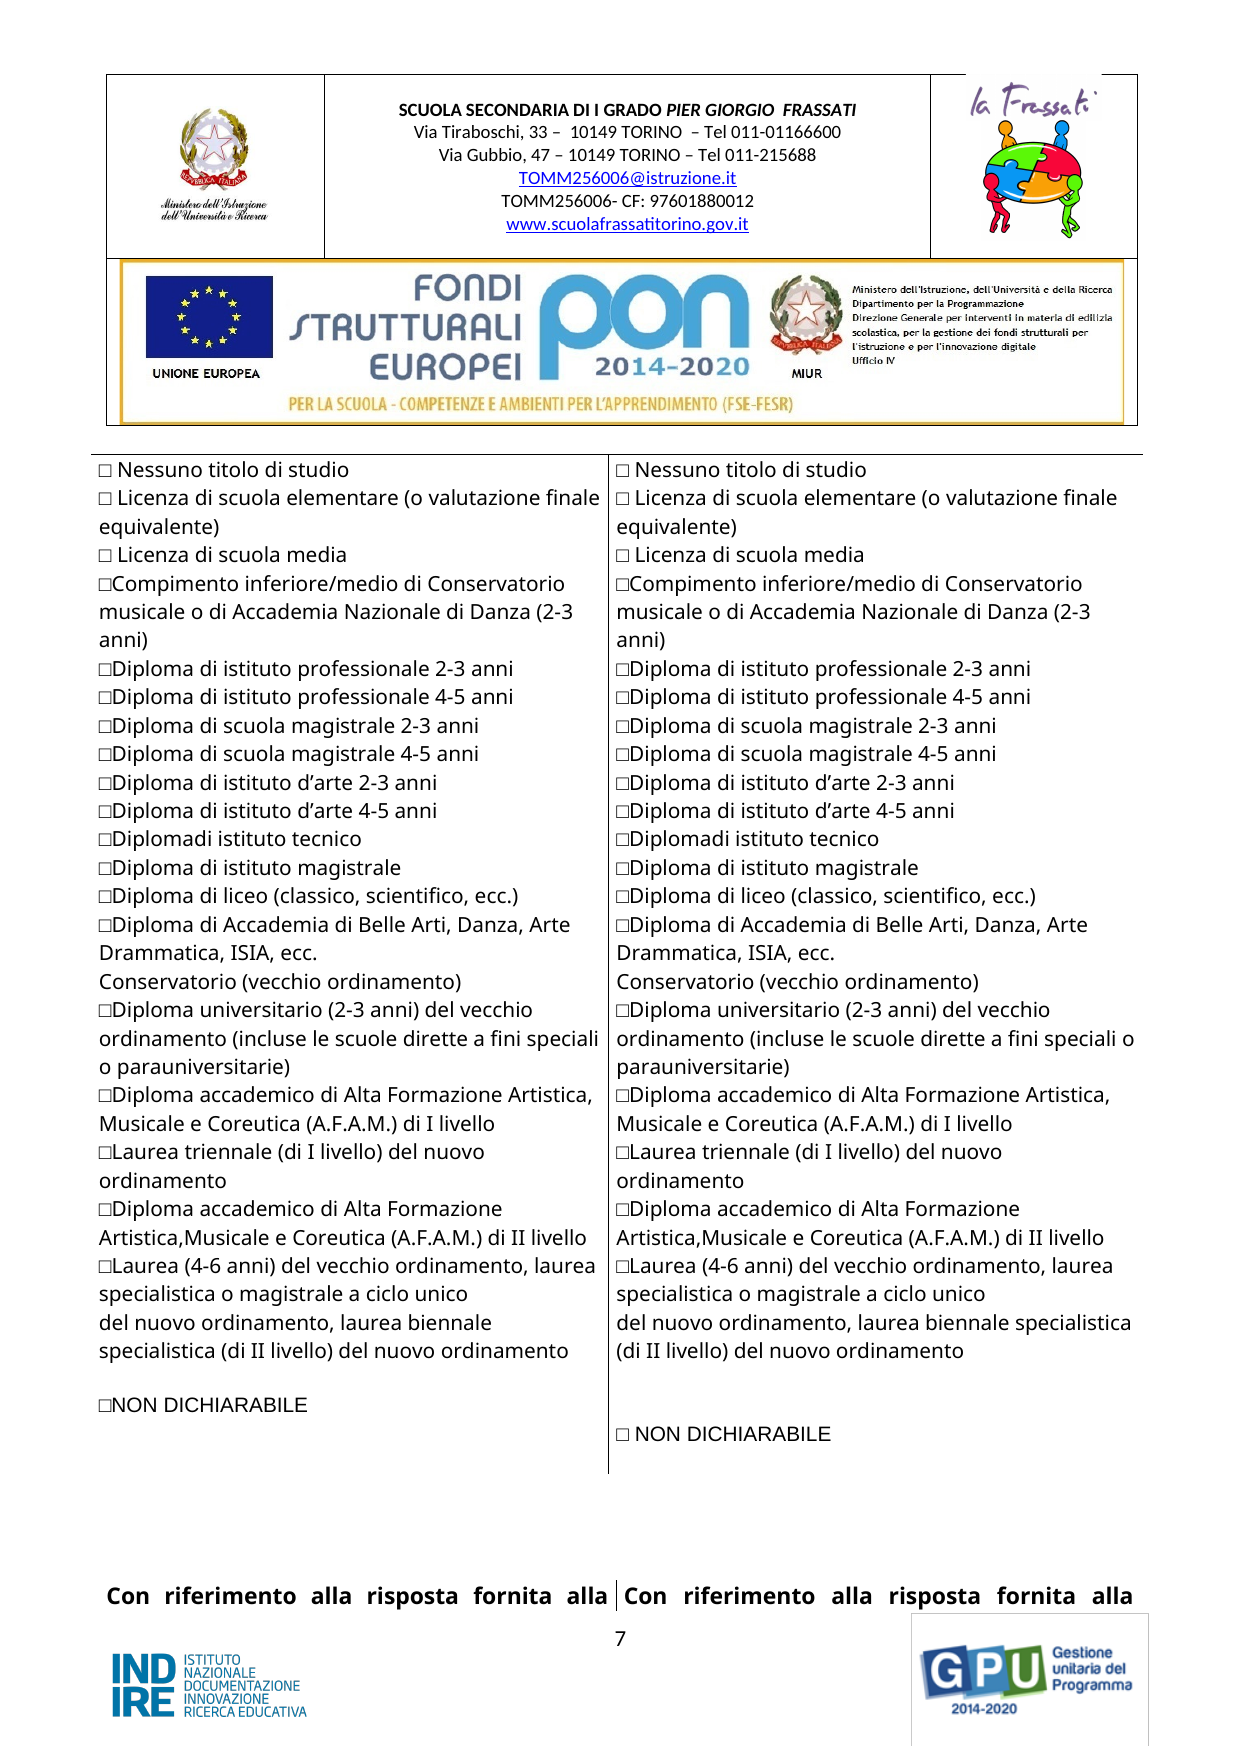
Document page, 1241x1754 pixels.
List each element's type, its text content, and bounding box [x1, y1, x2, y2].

picture [909, 1611, 1150, 1746]
picture [965, 74, 1102, 241]
table_cell □ Nessuno titolo di studio □ Licenza di scuola elementare (o valutazione finale equivalente) □ Licenza di scuola media □Compimento inferiore/medio di Conservatorio musicale o di Accademia Nazionale di Danza (2-3 anni) □Diploma di istituto professionale 2-3 anni □Diploma di istituto professionale 4-5 anni □Diploma di scuola magistrale 2-3 anni □Diploma di scuola magistrale 4-5 anni □Diploma di istituto d’arte 2-3 anni □Diploma di istituto d’arte 4-5 anni □Diplomadi istituto tecnico □Diploma di istituto magistrale □Diploma di liceo (classico, scientifico, ecc.) □Diploma di Accademia di Belle Arti, Danza, Arte Drammatica, ISIA, ecc. Conservatorio (vecchio ordinamento) □Diploma universitario (2-3 anni) del vecchio ordinamento (incluse le scuole dirette a fini speciali o parauniversitarie) □Diploma accademico di Alta Formazione Artistica, Musicale e Coreutica (A.F.A.M.) di I livello □Laurea triennale (di I livello) del nuovo ordinamento □Diploma accademico di Alta Formazione Artistica,Musicale e Coreutica (A.F.A.M.) di II livello □Laurea (4-6 anni) del vecchio ordinamento, laurea specialistica o magistrale a ciclo unico del nuovo ordinamento, laurea biennale specialistica (di II livello) del nuovo ordinamento □NON DICHIARABILE [91, 455, 608, 1474]
picture [109, 1652, 313, 1718]
table_cell □ Nessuno titolo di studio □ Licenza di scuola elementare (o valutazione finale equivalente) □ Licenza di scuola media □Compimento inferiore/medio di Conservatorio musicale o di Accademia Nazionale di Danza (2-3 anni) □Diploma di istituto professionale 2-3 anni □Diploma di istituto professionale 4-5 anni □Diploma di scuola magistrale 2-3 anni □Diploma di scuola magistrale 4-5 anni □Diploma di istituto d’arte 2-3 anni □Diploma di istituto d’arte 4-5 anni □Diplomadi istituto tecnico □Diploma di istituto magistrale □Diploma di liceo (classico, scientifico, ecc.) □Diploma di Accademia di Belle Arti, Danza, Arte Drammatica, ISIA, ecc. Conservatorio (vecchio ordinamento) □Diploma universitario (2-3 anni) del vecchio ordinamento (incluse le scuole dirette a fini speciali o parauniversitarie) □Diploma accademico di Alta Formazione Artistica, Musicale e Coreutica (A.F.A.M.) di I livello □Laurea triennale (di I livello) del nuovo ordinamento □Diploma accademico di Alta Formazione Artistica,Musicale e Coreutica (A.F.A.M.) di II livello □Laurea (4-6 anni) del vecchio ordinamento, laurea specialistica o magistrale a ciclo unico del nuovo ordinamento, laurea biennale specialistica (di II livello) del nuovo ordinamento □ NON DICHIARABILE [609, 455, 1143, 1474]
picture [119, 259, 1125, 425]
picture [154, 106, 275, 227]
